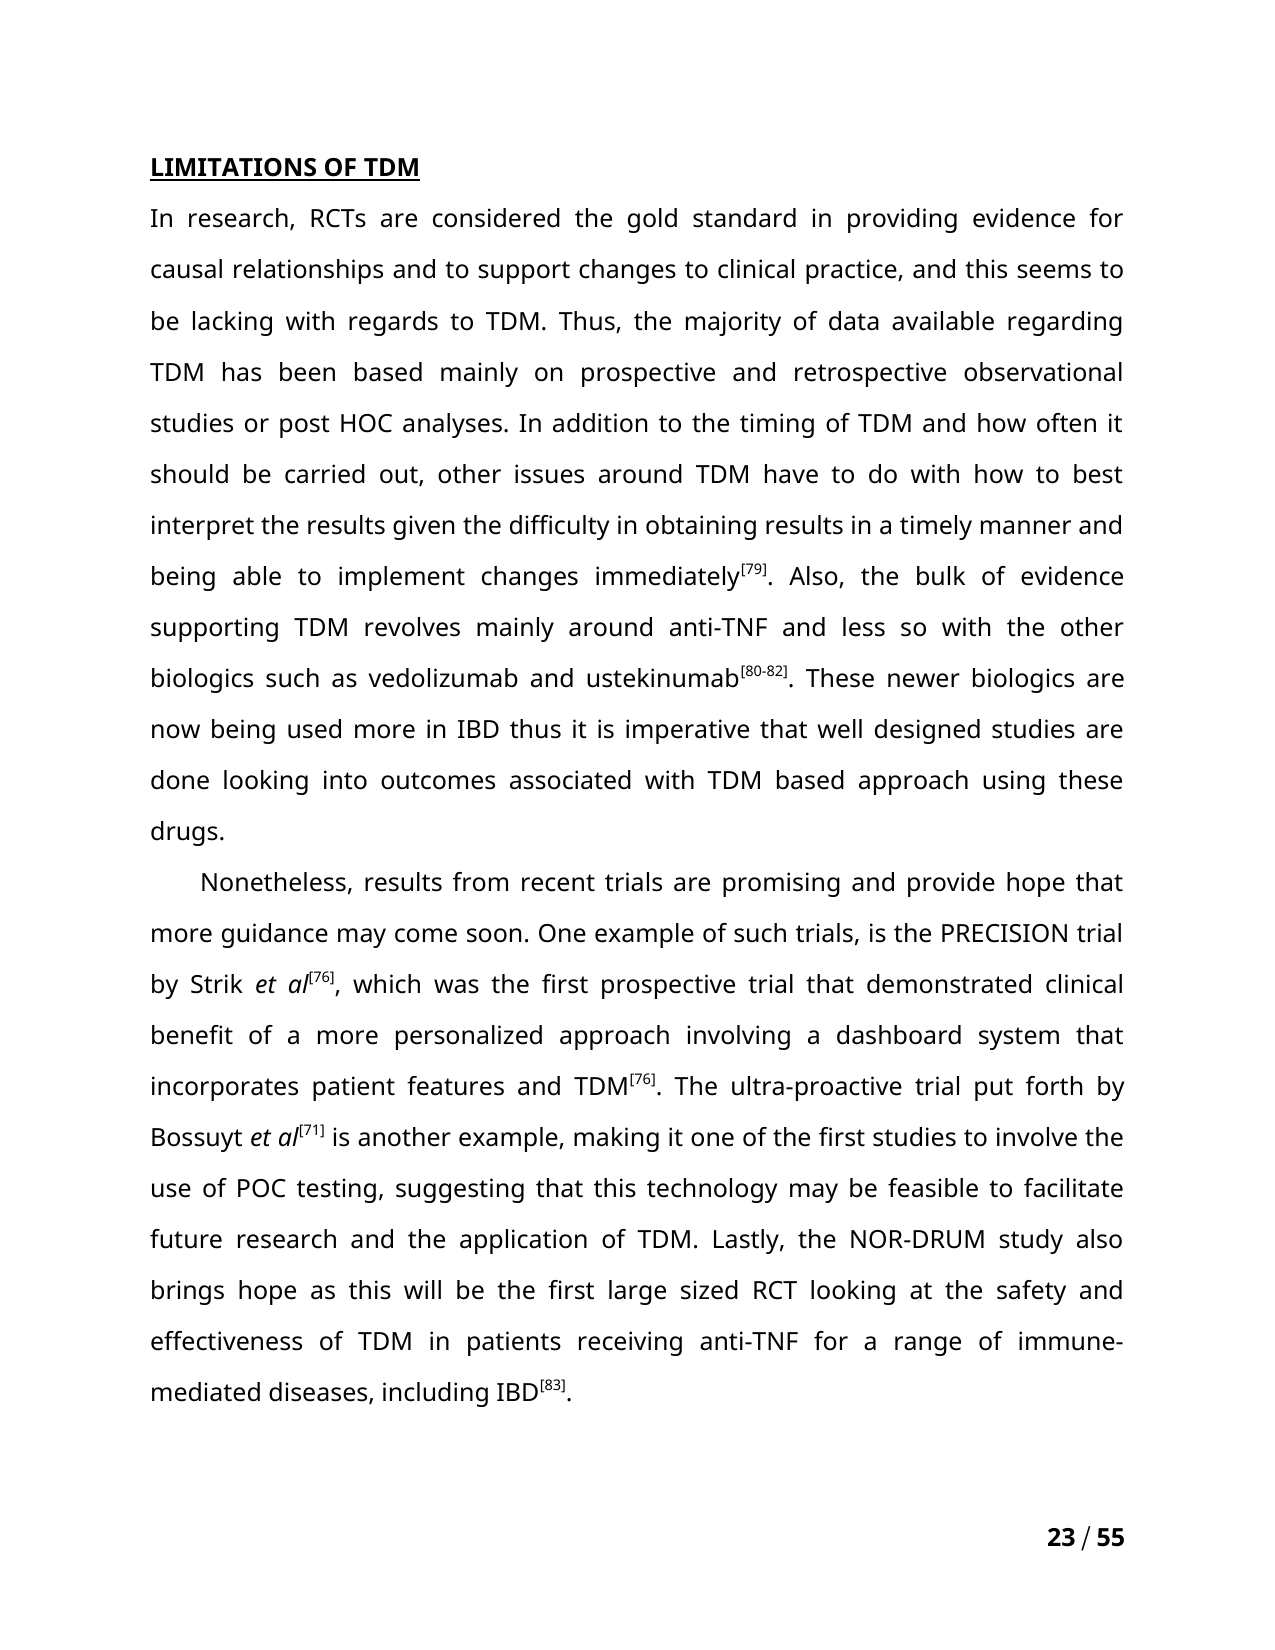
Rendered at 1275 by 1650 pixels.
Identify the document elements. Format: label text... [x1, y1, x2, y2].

text Nonetheless, results from recent trials are promising and provide hope that more guidance may come soon. One example of such trials, is the PRECISION trial by Strik et al[76], which was the first prospective trial that demonstrated clinical benefit of a more personalized approach involving a dashboard system that incorporates patient features and TDM[76]. The ultra-proactive trial put forth by Bossuyt et al[71] is another example, making it one of the first studies to involve the use of POC testing, suggesting that this technology may be feasible to facilitate future research and the application of TDM. Lastly, the NOR-DRUM study also brings hope as this will be the first large sized RCT looking at the safety and effectiveness of TDM in patients receiving anti-TNF for a range of immune-mediated diseases, including IBD[83]. [150, 864, 1125, 1409]
text Limitations of TDM [150, 150, 1125, 184]
text In research, RCTs are considered the gold standard in providing evidence for causal relationships and to support changes to clinical practice, and this seems to be lacking with regards to TDM. Thus, the majority of data available regarding TDM has been based mainly on prospective and retrospective observational studies or post HOC analyses. In addition to the timing of TDM and how often it should be carried out, other issues around TDM have to do with how to best interpret the results given the difficulty in obtaining results in a timely manner and being able to implement changes immediately[79]. Also, the bulk of evidence supporting TDM revolves mainly around anti-TNF and less so with the other biologics such as vedolizumab and ustekinumab[80-82]. These newer biologics are now being used more in IBD thus it is imperative that well designed studies are done looking into outcomes associated with TDM based approach using these drugs. [150, 201, 1125, 848]
